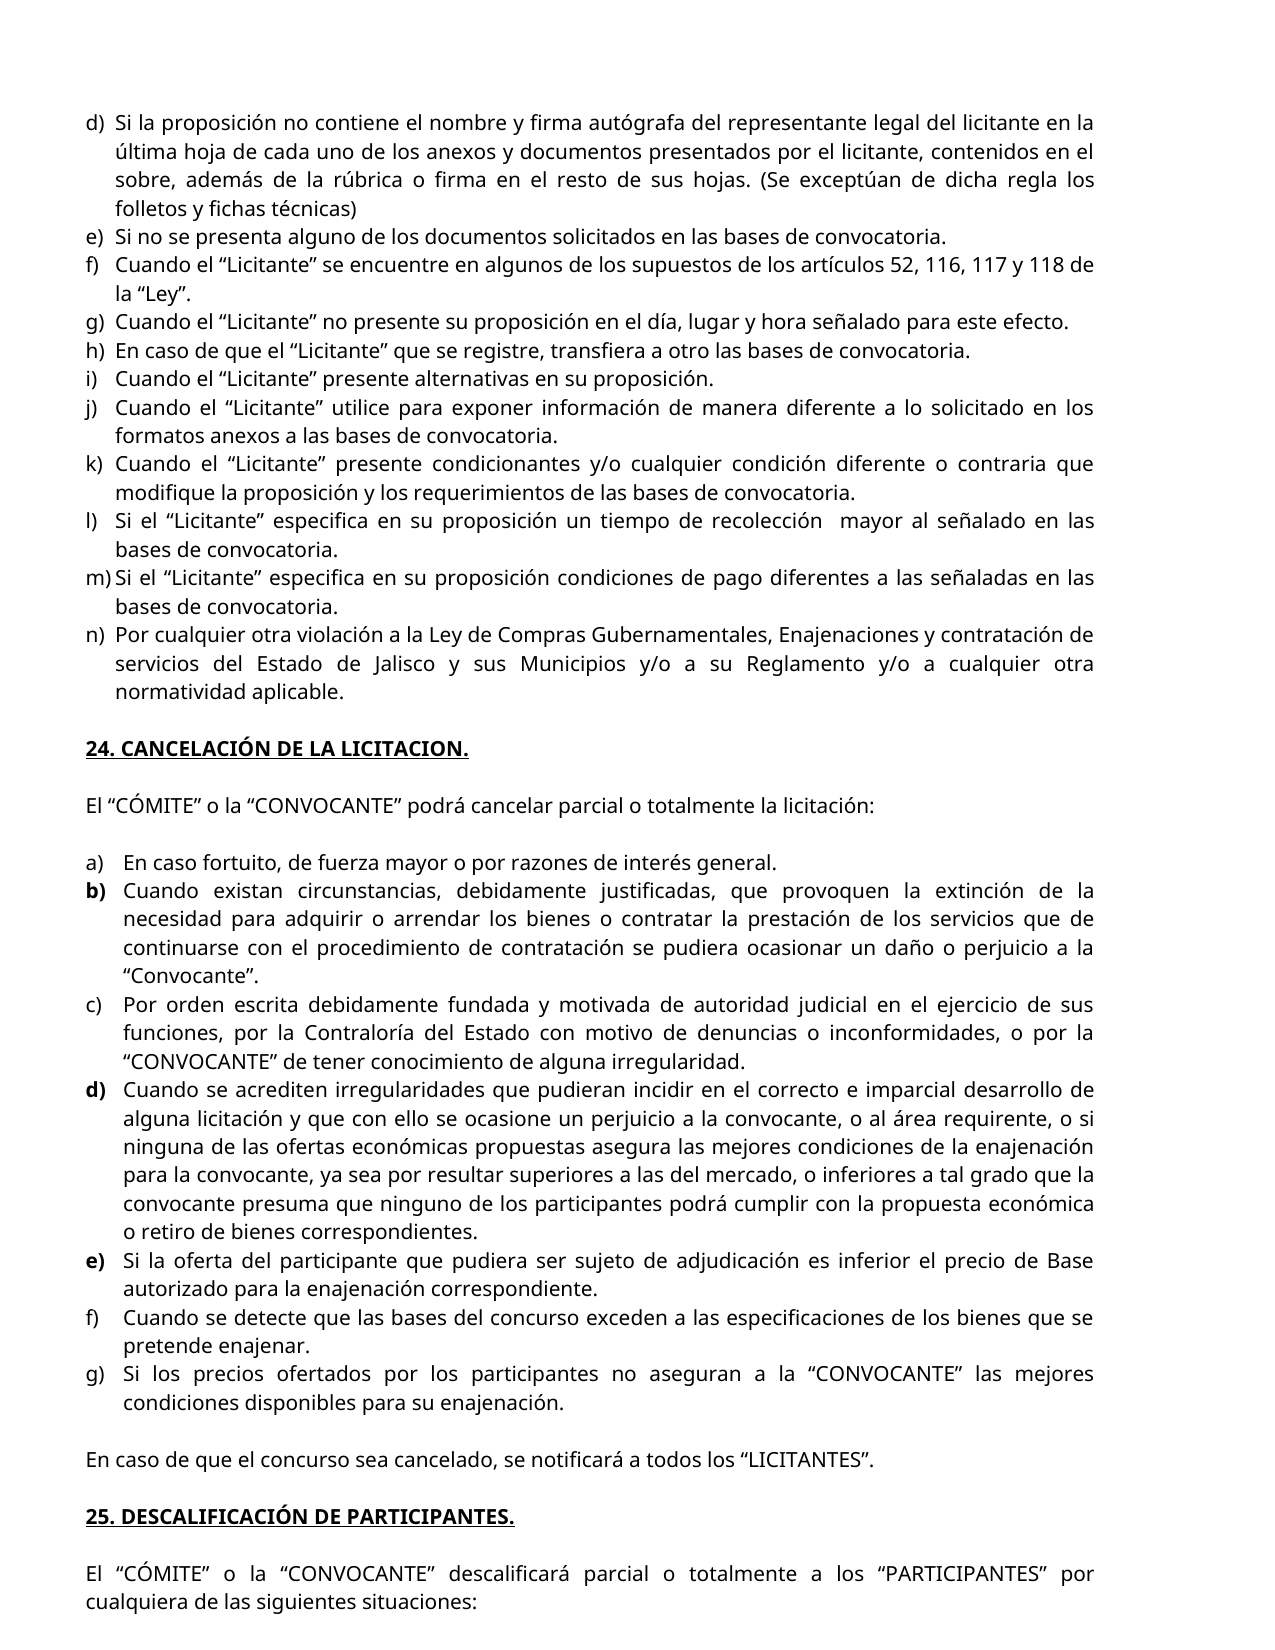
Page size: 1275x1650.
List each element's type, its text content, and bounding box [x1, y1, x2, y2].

text El “CÓMITE” o la “CONVOCANTE” podrá cancelar parcial o totalmente la licitación: [85, 791, 1096, 819]
list Cuando el “Licitante” se encuentre en algunos de los supuestos de los artículos 52, 116, 117 y 118 de la “Ley”. [85, 251, 1096, 307]
list Cuando el “Licitante” presente condicionantes y/o cualquier condición diferente o contraria que modifique la proposición y los requerimientos de las bases de convocatoria. [85, 449, 1096, 506]
text 25. DESCALIFICACIÓN DE PARTICIPANTES. [85, 1502, 1096, 1530]
list Si la proposición no contiene el nombre y firma autógrafa del representante legal del licitante en la última hoja de cada uno de los anexos y documentos presentados por el licitante, contenidos en el sobre, además de la rúbrica o firma en el resto de sus hojas. (Se exceptúan de dicha regla los folletos y fichas técnicas) [85, 108, 1096, 222]
list Cuando se detecte que las bases del concurso exceden a las especificaciones de los bienes que se pretende enajenar. [85, 1303, 1096, 1359]
text 24. CANCELACIÓN DE LA LICITACION. [85, 734, 1096, 762]
text En caso de que el concurso sea cancelado, se notificará a todos los “LICITANTES”. [85, 1445, 1096, 1473]
list Si el “Licitante” especifica en su proposición un tiempo de recolección mayor al señalado en las bases de convocatoria. [85, 506, 1096, 563]
list Cuando el “Licitante” no presente su proposición en el día, lugar y hora señalado para este efecto. [85, 307, 1096, 336]
list Cuando el “Licitante” utilice para exponer información de manera diferente a lo solicitado en los formatos anexos a las bases de convocatoria. [85, 393, 1096, 449]
list Si los precios ofertados por los participantes no aseguran a la “CONVOCANTE” las mejores condiciones disponibles para su enajenación. [85, 1359, 1096, 1416]
text El “CÓMITE” o la “CONVOCANTE” descalificará parcial o totalmente a los “PARTICIPANTES” por cualquiera de las siguientes situaciones: [85, 1559, 1096, 1616]
list Cuando el “Licitante” presente alternativas en su proposición. [85, 364, 1096, 393]
list Por cualquier otra violación a la Ley de Compras Gubernamentales, Enajenaciones y contratación de servicios del Estado de Jalisco y sus Municipios y/o a su Reglamento y/o a cualquier otra normatividad aplicable. [85, 620, 1096, 706]
list En caso de que el “Licitante” que se registre, transfiera a otro las bases de convocatoria. [85, 336, 1096, 364]
list Si el “Licitante” especifica en su proposición condiciones de pago diferentes a las señaladas en las bases de convocatoria. [85, 563, 1096, 620]
list Por orden escrita debidamente fundada y motivada de autoridad judicial en el ejercicio de sus funciones, por la Contraloría del Estado con motivo de denuncias o inconformidades, o por la “CONVOCANTE” de tener conocimiento de alguna irregularidad. [85, 990, 1096, 1075]
list Cuando se acrediten irregularidades que pudieran incidir en el correcto e imparcial desarrollo de alguna licitación y que con ello se ocasione un perjuicio a la convocante, o al área requirente, o si ninguna de las ofertas económicas propuestas asegura las mejores condiciones de la enajenación para la convocante, ya sea por resultar superiores a las del mercado, o inferiores a tal grado que la convocante presuma que ninguno de los participantes podrá cumplir con la propuesta económica o retiro de bienes correspondientes. [85, 1075, 1096, 1246]
list Si la oferta del participante que pudiera ser sujeto de adjudicación es inferior el precio de Base autorizado para la enajenación correspondiente. [85, 1246, 1096, 1303]
list En caso fortuito, de fuerza mayor o por razones de interés general. [85, 848, 1096, 876]
list Si no se presenta alguno de los documentos solicitados en las bases de convocatoria. [85, 222, 1096, 251]
list Cuando existan circunstancias, debidamente justificadas, que provoquen la extinción de la necesidad para adquirir o arrendar los bienes o contratar la prestación de los servicios que de continuarse con el procedimiento de contratación se pudiera ocasionar un daño o perjuicio a la “Convocante”. [85, 876, 1096, 990]
